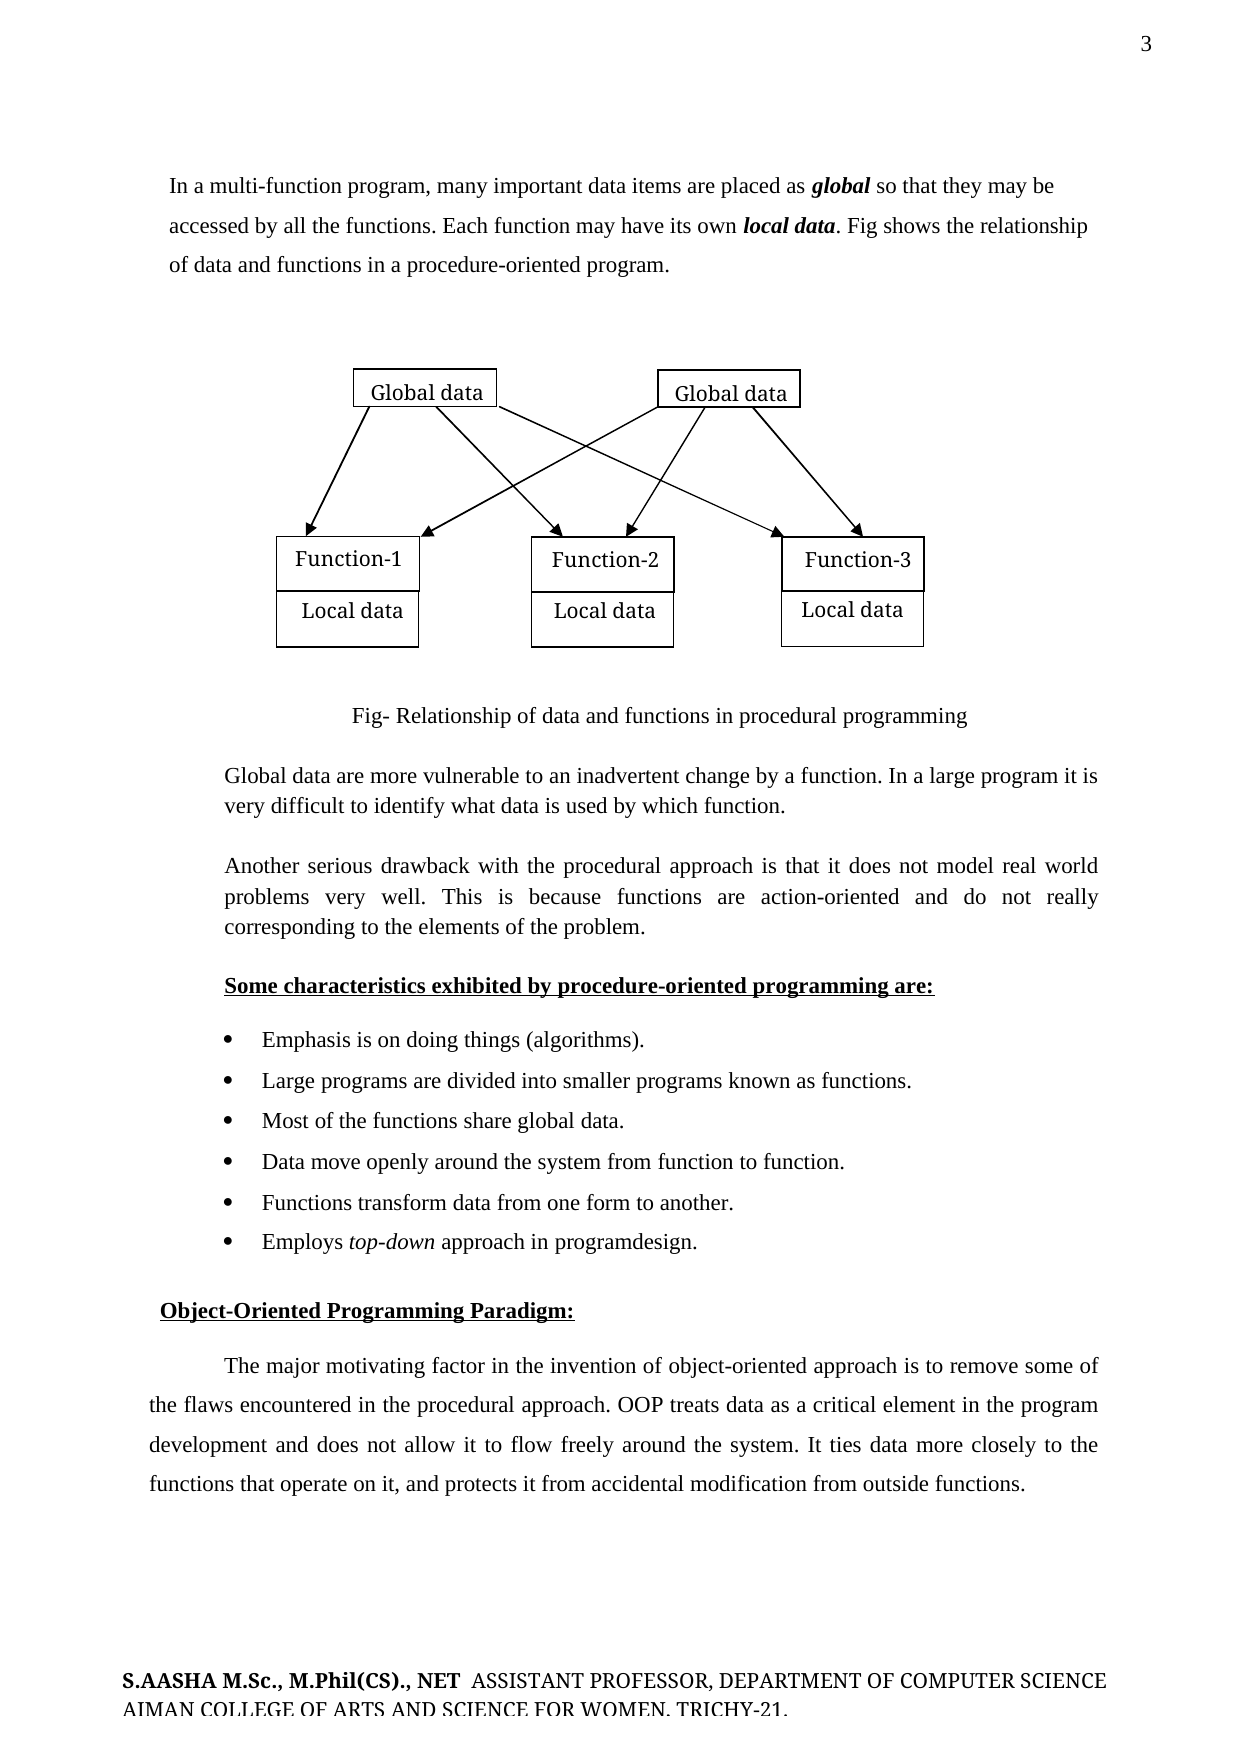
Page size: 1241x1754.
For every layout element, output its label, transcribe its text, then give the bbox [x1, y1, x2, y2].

list Functions transform data from one form to another. [224, 1189, 1240, 1215]
list Most of the functions share global data. [224, 1108, 1240, 1134]
subtitle Some characteristics exhibited by procedure-oriented programming are: [224, 972, 1240, 998]
text In a multi-function program, many important data items are placed as global so that they may be accessed by all the functions. Each function may have its own local data. Fig shows the relationship of data and functions in a procedure-oriented program. [169, 172, 1104, 278]
list Emphasis is on doing things (algorithms). [224, 1026, 1240, 1053]
subtitle Object-Oriented Programming Paradigm: [159, 1297, 1240, 1323]
text Another serious drawback with the procedural approach is that it does not model real world problems very well. This is because functions are action-oriented and do not really corresponding to the elements of the problem. [224, 853, 1099, 939]
list Employs top-down approach in programdesign. [224, 1228, 1240, 1254]
text The major motivating factor in the invention of object-oriented approach is to remove some of the flaws encountered in the procedural approach. OOP treats data as a critical element in the program development and does not allow it to flow freely around the system. It ties data more closely to the functions that operate on it, and protects it from accidental modification from outside functions. [149, 1352, 1100, 1497]
list Data move openly around the system from function to function. [224, 1148, 1240, 1174]
text Fig- Relationship of data and functions in procedural programming [349, 702, 970, 728]
text Global data are more vulnerable to an inadvertent change by a function. In a large program it is very difficult to identify what data is used by which function. [224, 762, 1100, 818]
list Large programs are divided into smaller programs known as functions. [224, 1067, 1240, 1093]
